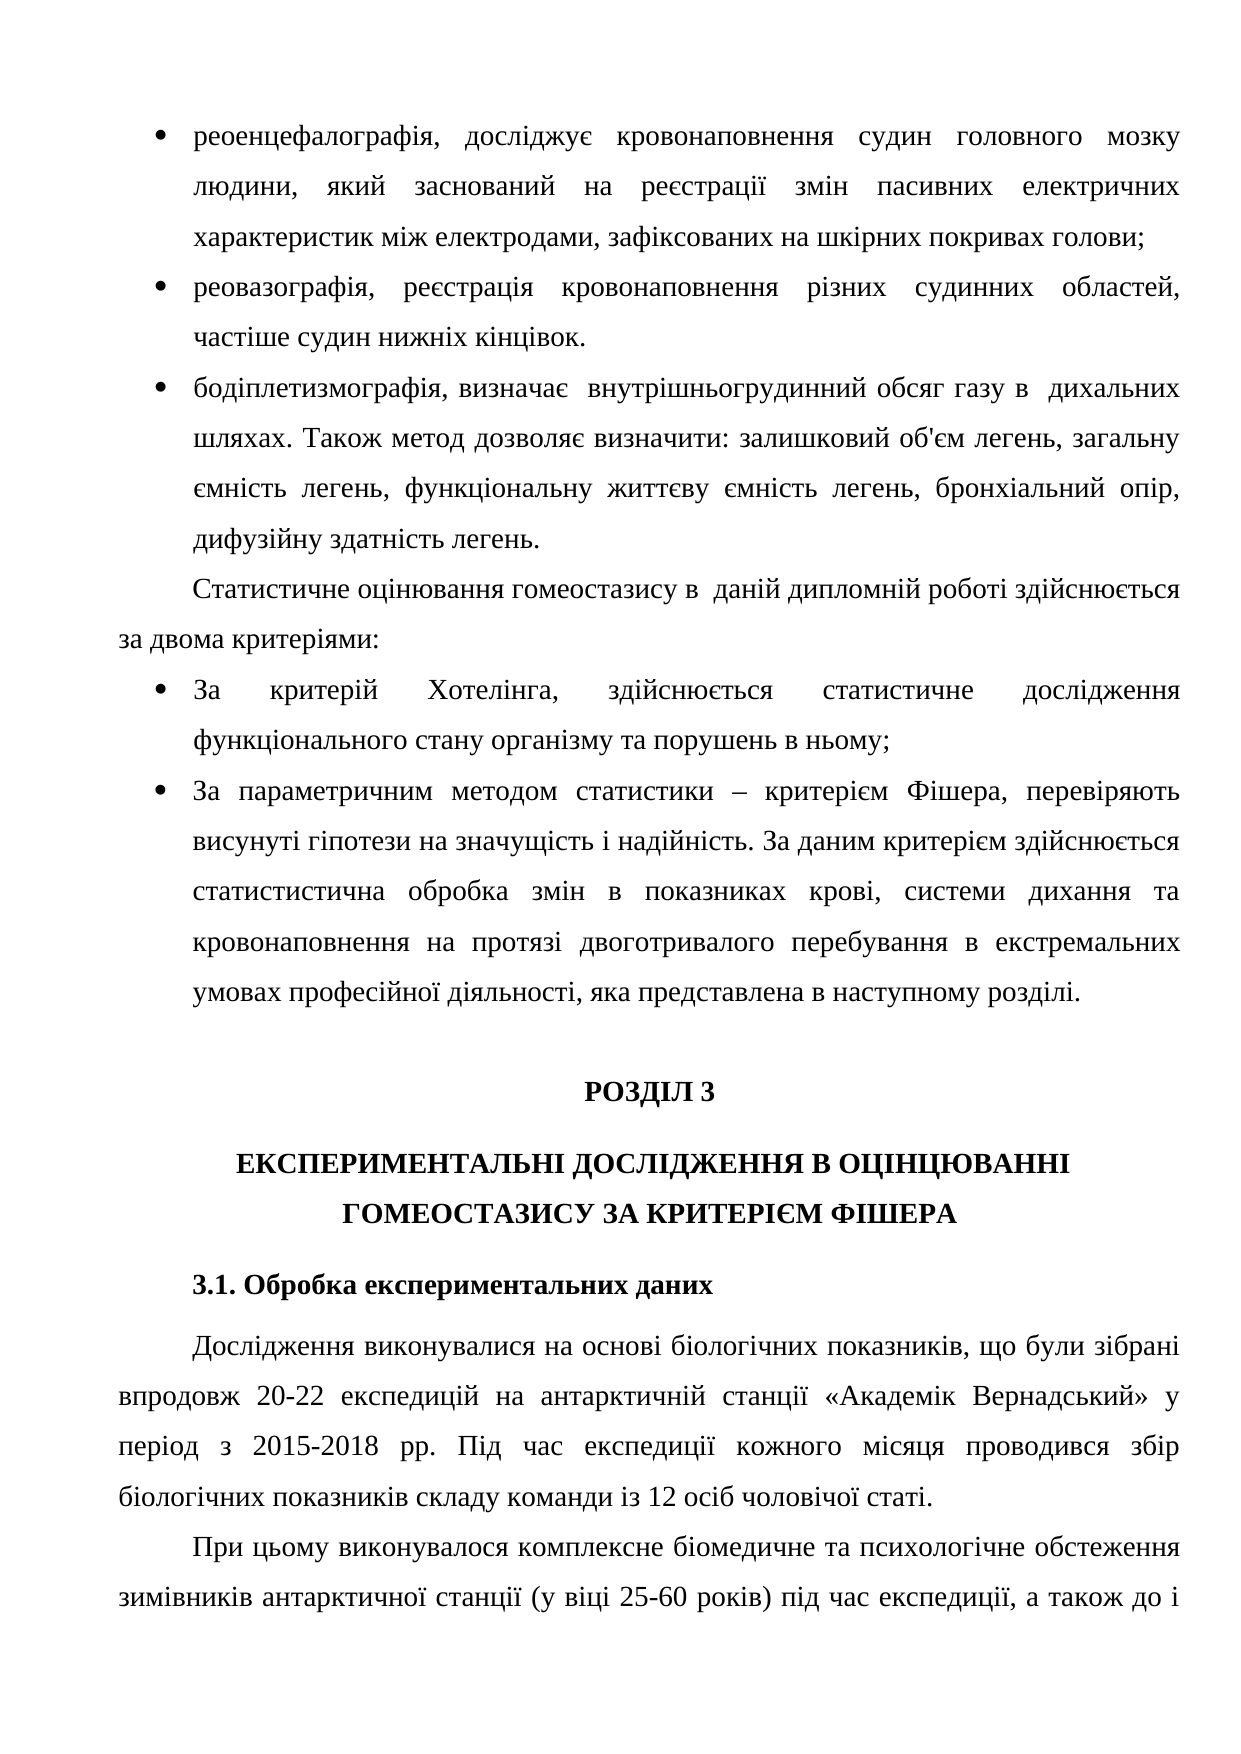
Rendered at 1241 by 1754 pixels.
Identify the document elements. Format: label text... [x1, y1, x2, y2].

subtitle РОЗДІЛ 3 [118, 1074, 1181, 1108]
list бодіплетизмографія, визначає внутрішньогрудинний обсяг газу в дихальних шляхах. Також метод дозволяє визначити: залишковий об'єм легень, загальну ємність легень, функціональну життєву ємність легень, бронхіальний опір, дифузійну здатність легень. [156, 370, 1181, 554]
list За критерій Хотелінга, здійснюється статистичне дослідження функціонального стану організму та порушень в ньому; [156, 672, 1181, 756]
list За параметричним методом статистики – критерієм Фішера, перевіряють висунуті гіпотези на значущість і надійність. За даним критерієм здійснюється статистистична обробка змін в показниках крові, системи дихання та кровонаповнення на протязі двоготривалого перебування в екстремальних умовах професійної діяльності, яка представлена в наступному розділі. [155, 773, 1181, 1007]
subtitle ЕКСПЕРИМЕНТАЛЬНІ ДОСЛІДЖЕННЯ В ОЦІНЦЮВАННІ ГОМЕОСТАЗИСУ ЗА КРИТЕРІЄМ ФІШЕРА [118, 1146, 1181, 1229]
list реовазографія, реєстрація кровонаповнення різних судинних областей, частіше судин нижніх кінцівок. [156, 269, 1181, 353]
subtitle 3.1. Обробка експериментальних даних [118, 1267, 1181, 1301]
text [118, 1529, 1181, 1613]
list реоенцефалографія, досліджує кровонаповнення судин головного мозку людини, який заснований на реєстрації змін пасивних електричних характеристик між електродами, зафіксованих на шкірних покривах голови; [156, 118, 1181, 252]
text Дослідження виконувалися на основі біологічних показників, що були зібрані впродовж 20-22 експедицій на антарктичній станції «Академік Вернадський» у період з 2015-2018 рр. Під час експедиції кожного місяця проводився збір біологічних показників складу команди із 12 осіб чоловічої статі. [118, 1328, 1181, 1512]
text Статистичне оцінювання гомеостазису в даній дипломній роботі здійснюється за двома критеріями: [118, 571, 1181, 655]
